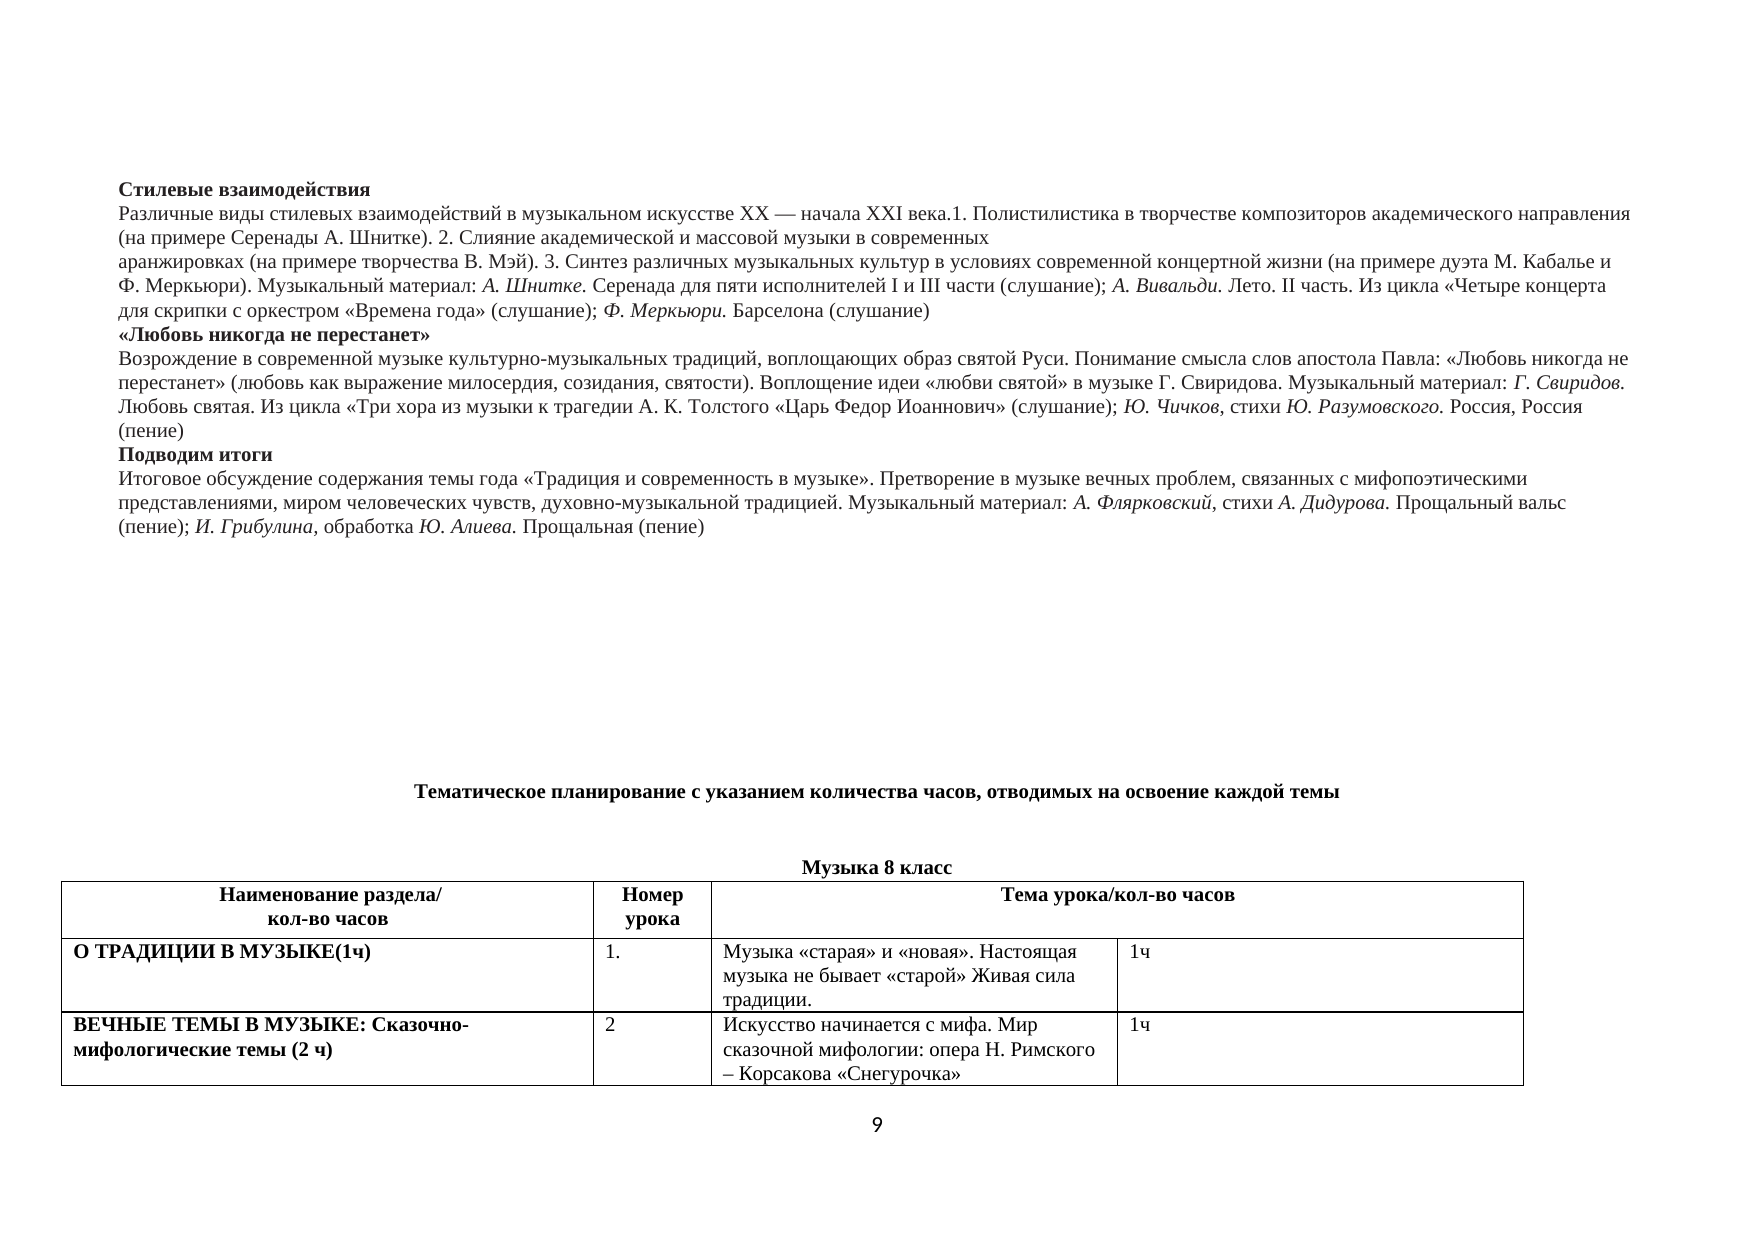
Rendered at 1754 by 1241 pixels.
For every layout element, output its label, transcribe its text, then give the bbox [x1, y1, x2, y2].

table_header Номер урока [594, 882, 711, 938]
table_header Наименование раздела/ кол-во часов [62, 882, 593, 938]
table_cell 2 [594, 1013, 711, 1084]
table_cell 1ч [1118, 939, 1523, 1011]
text Тематическое планирование с указанием количества часов, отводимых на освоение каждой темы [118, 779, 1636, 803]
text Музыка 8 класс [118, 855, 1636, 879]
text Подводим итоги Итоговое обсуждение содержания темы года «Традиция и современность в музыке». Претворение в музыке вечных проблем, связанных с мифопоэтическими представлениями, миром человеческих чувств, духовно-музыкальной традицией. Музыкальный материал: А. Флярковский, стихи А. Дидурова. Прощальный вальс (пение); И. Грибулина, обработка Ю. Алиева. Прощальная (пение) [118, 442, 1636, 538]
table_cell Искусство начинается с мифа. Мир сказочной мифологии: опера Н. Римского – Корсакова «Снегурочка» [712, 1013, 1117, 1084]
table_cell 1ч [1118, 1013, 1523, 1084]
table_cell О ТРАДИЦИИ В МУЗЫКЕ(1ч) [62, 939, 593, 1011]
table_header Тема урока/кол-во часов [712, 882, 1523, 938]
table_cell 1. [594, 939, 711, 1011]
table_cell ВЕЧНЫЕ ТЕМЫ В МУЗЫКЕ: Сказочно-мифологические темы (2 ч) [62, 1013, 593, 1084]
table_cell Музыка «старая» и «новая». Настоящая музыка не бывает «старой» Живая сила традиции. [712, 939, 1117, 1011]
text Стилевые взаимодействия Различные виды стилевых взаимодействий в музыкальном искусстве XX — начала XXI века.1. Полистилистика в творчестве композиторов академического направления (на примере Серенады А. Шнитке). 2. Слияние академической и массовой музыки в современных аранжировках (на примере творчества В. Мэй). 3. Синтез различных музыкальных культур в условиях современной концертной жизни (на примере дуэта М. Кабалье и Ф. Меркьюри). Музыкальный материал: А. Шнитке. Серенада для пяти исполнителей I и III части (слушание); А. Вивальди. Лето. II часть. Из цикла «Четыре концерта для скрипки с оркестром «Времена года» (слушание); Ф. Меркьюри. Барселона (слушание) «Любовь никогда не перестанет» Возрождение в современной музыке культурно-музыкальных традиций, воплощающих образ святой Руси. Понимание смысла слов апостола Павла: «Любовь никогда не перестанет» (любовь как выражение милосердия, созидания, святости). Воплощение идеи «любви святой» в музыке Г. Свиридова. Музыкальный материал: Г. Свиридов. Любовь святая. Из цикла «Три хора из музыки к трагедии А. К. Толстого «Царь Федор Иоаннович» (слушание); Ю. Чичков, стихи Ю. Разумовского. Россия, Россия (пение) [118, 177, 1636, 442]
